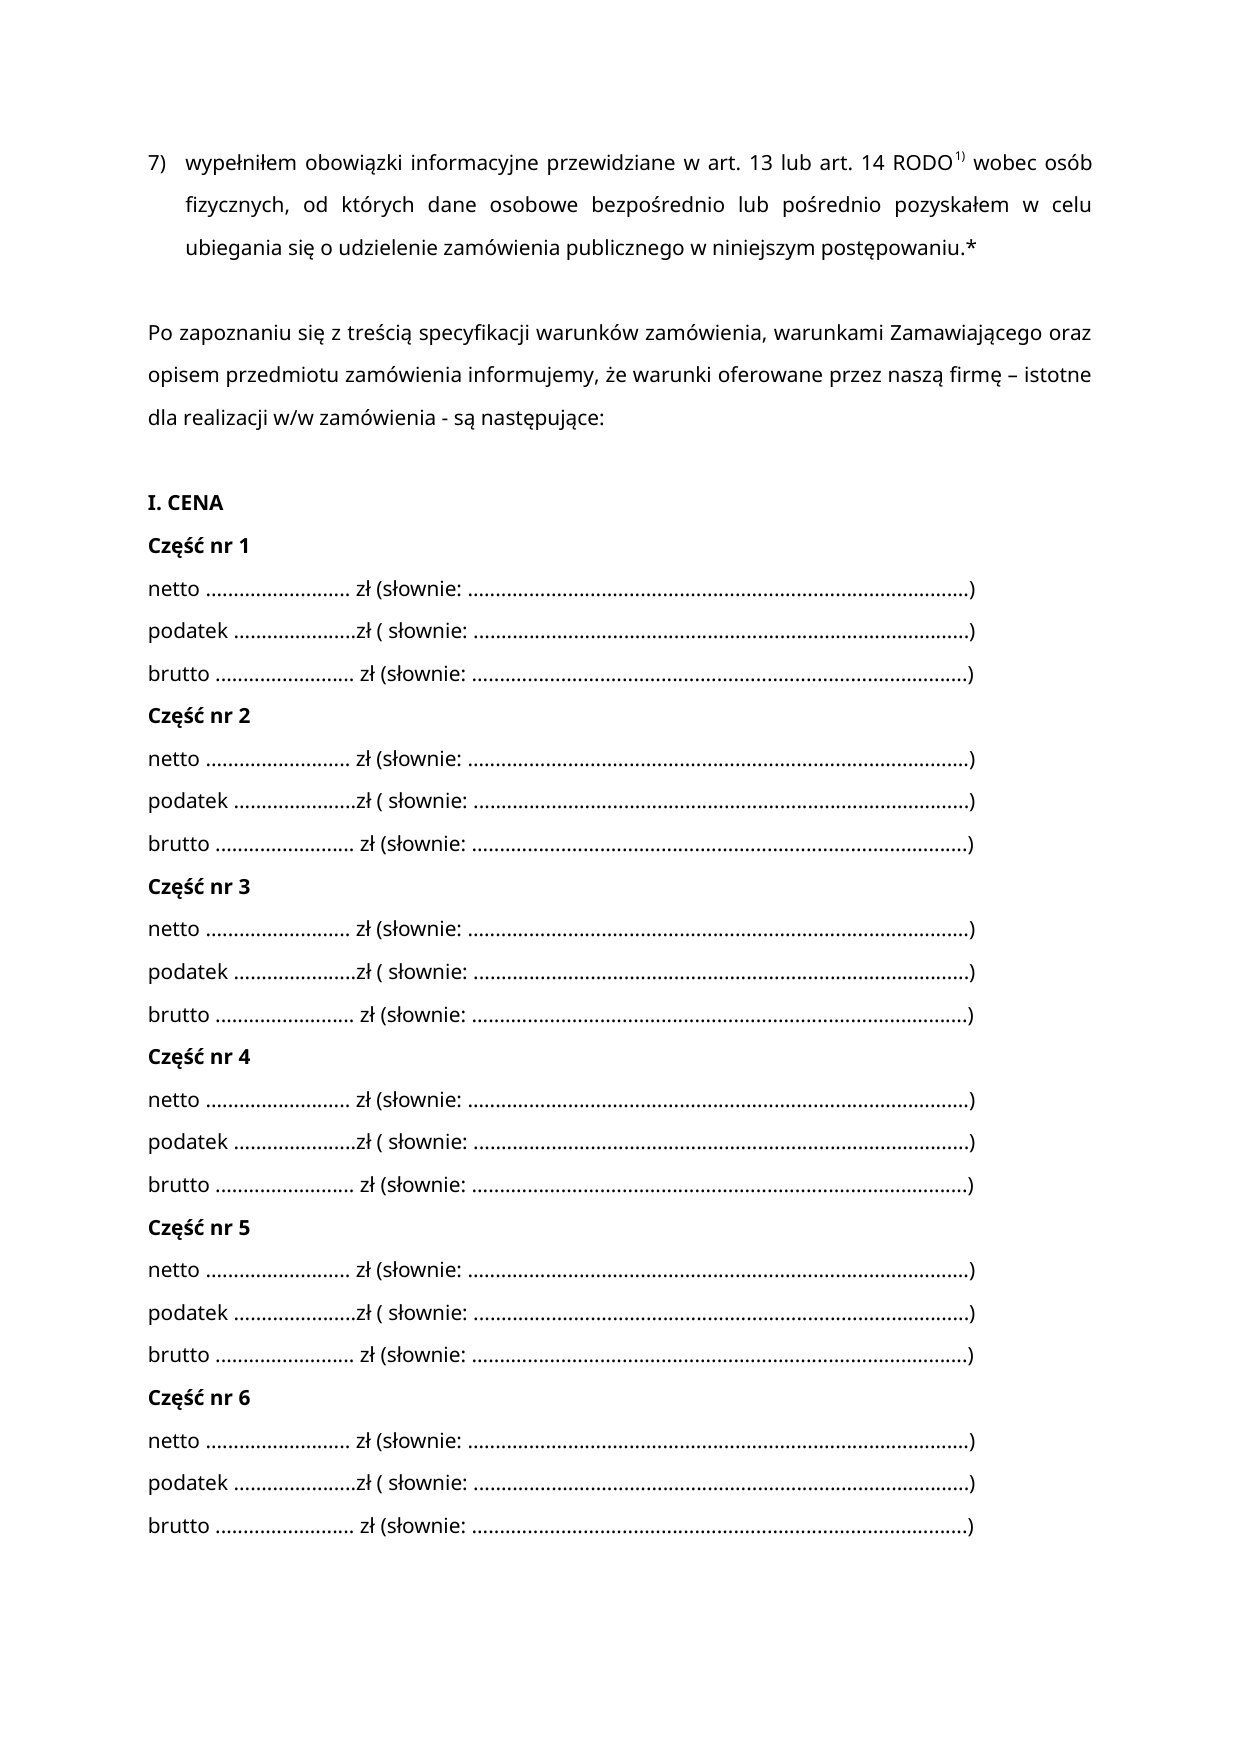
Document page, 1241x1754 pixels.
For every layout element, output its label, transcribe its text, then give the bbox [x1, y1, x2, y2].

text podatek ......................zł ( słownie: .........................................................................................) [148, 1298, 1093, 1326]
text brutto ......................... zł (słownie: .........................................................................................) [148, 1170, 1093, 1198]
text podatek ......................zł ( słownie: .........................................................................................) [148, 616, 1093, 645]
text netto .......................... zł (słownie: ..........................................................................................) [148, 744, 1093, 772]
text brutto ......................... zł (słownie: .........................................................................................) [148, 1511, 1093, 1539]
text brutto ......................... zł (słownie: .........................................................................................) [148, 1000, 1093, 1028]
text netto .......................... zł (słownie: ..........................................................................................) [148, 1255, 1093, 1284]
list wypełniłem obowiązki informacyjne przewidziane w art. 13 lub art. 14 RODO1) wobec osób fizycznych, od których dane osobowe bezpośrednio lub pośrednio pozyskałem w celu ubiegania się o udzielenie zamówienia publicznego w niniejszym postępowaniu.* [148, 148, 1093, 261]
text Część nr 1 [148, 531, 1093, 559]
text podatek ......................zł ( słownie: .........................................................................................) [148, 787, 1093, 815]
text Część nr 3 [148, 872, 1093, 900]
text Część nr 6 [148, 1383, 1093, 1412]
text netto .......................... zł (słownie: ..........................................................................................) [148, 1426, 1093, 1454]
text Część nr 5 [148, 1213, 1093, 1241]
text netto .......................... zł (słownie: ..........................................................................................) [148, 914, 1093, 943]
text netto .......................... zł (słownie: ..........................................................................................) [148, 1085, 1093, 1113]
text netto .......................... zł (słownie: ..........................................................................................) [148, 574, 1093, 602]
text Część nr 2 [148, 701, 1093, 730]
text podatek ......................zł ( słownie: .........................................................................................) [148, 1127, 1093, 1156]
text brutto ......................... zł (słownie: .........................................................................................) [148, 829, 1093, 858]
text podatek ......................zł ( słownie: .........................................................................................) [148, 957, 1093, 986]
text Część nr 4 [148, 1042, 1093, 1071]
text podatek ......................zł ( słownie: .........................................................................................) [148, 1468, 1093, 1497]
text brutto ......................... zł (słownie: .........................................................................................) [148, 659, 1093, 687]
text I. CENA [148, 488, 1093, 517]
text Po zapoznaniu się z treścią specyfikacji warunków zamówienia, warunkami Zamawiającego oraz opisem przedmiotu zamówienia informujemy, że warunki oferowane przez naszą firmę – istotne dla realizacji w/w zamówienia - są następujące: [148, 318, 1093, 432]
text brutto ......................... zł (słownie: .........................................................................................) [148, 1341, 1093, 1369]
